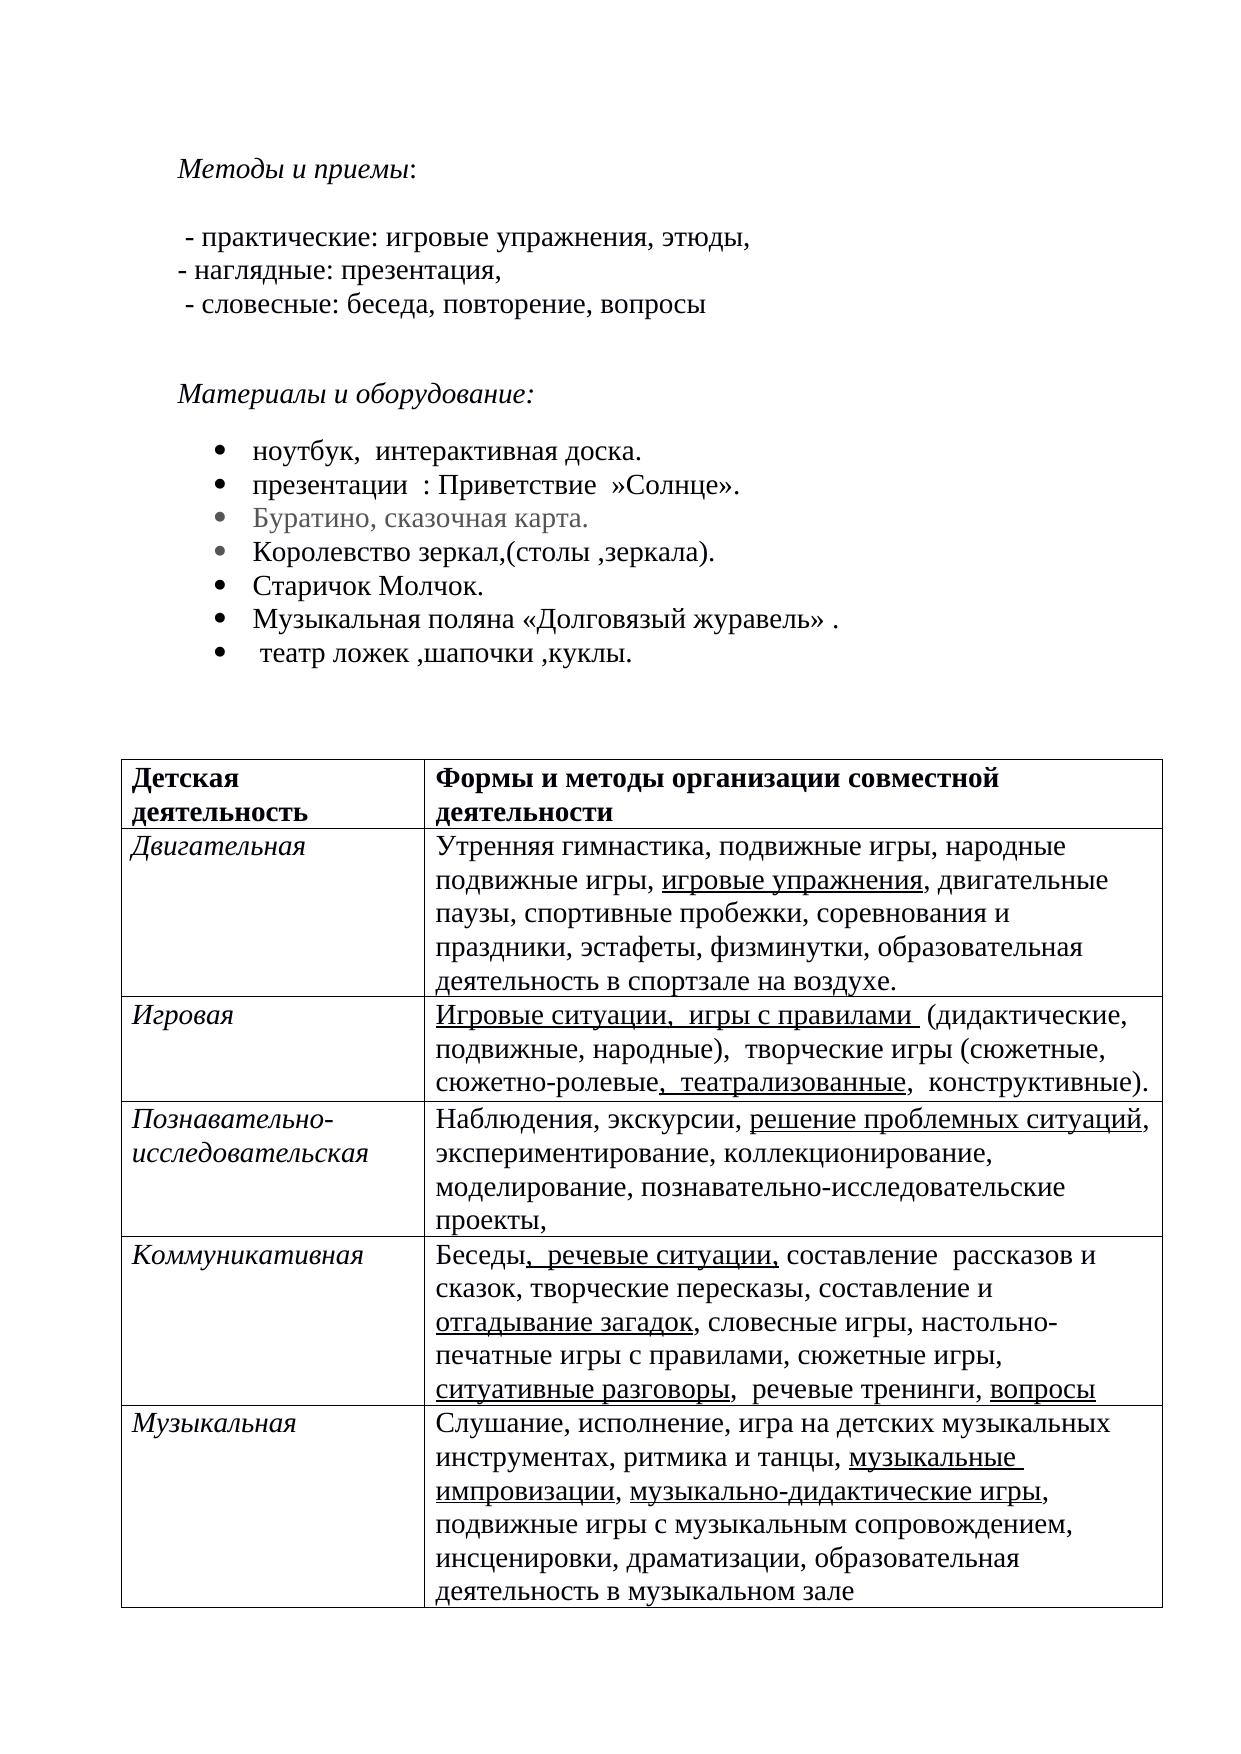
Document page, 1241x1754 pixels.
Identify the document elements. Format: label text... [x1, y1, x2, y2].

table_cell Наблюдения, экскурсии, решение проблемных ситуаций, экспериментирование, коллекционирование, моделирование, познавательно-исследовательские проекты, [425, 1102, 1162, 1236]
text - словесные: беседа, повторение, вопросы [177, 286, 1152, 319]
list Буратино, сказочная карта. [215, 501, 1152, 534]
table_cell Двигательная [122, 829, 424, 996]
table_cell Утренняя гимнастика, подвижные игры, народные подвижные игры, игровые упражнения, двигательные паузы, спортивные пробежки, соревнования и праздники, эстафеты, физминутки, образовательная деятельность в спортзале на воздухе. [425, 829, 1162, 996]
table_cell Коммуникативная [122, 1237, 424, 1404]
list Королевство зеркал,(столы ,зеркала). [215, 534, 1152, 568]
table_cell Познавательно-исследовательская [122, 1102, 424, 1236]
table_cell Музыкальная [122, 1406, 424, 1607]
table_cell Беседы, речевые ситуации, составление рассказов и сказок, творческие пересказы, составление и отгадывание загадок, словесные игры, настольно-печатные игры с правилами, сюжетные игры, ситуативные разговоры, речевые тренинги, вопросы [425, 1237, 1162, 1404]
list театр ложек ,шапочки ,куклы. [215, 635, 1152, 669]
list Старичок Молчок. [215, 568, 1152, 602]
table_cell Слушание, исполнение, игра на детских музыкальных инструментах, ритмика и танцы, музыкальные импровизации, музыкально-дидактические игры, подвижные игры с музыкальным сопровождением, инсценировки, драматизации, образовательная деятельность в музыкальном зале [425, 1406, 1162, 1607]
text - практические: игровые упражнения, этюды, [177, 219, 1152, 252]
table_cell Игровые ситуации, игры с правилами (дидактические, подвижные, народные), творческие игры (сюжетные, сюжетно-ролевые, театрализованные, конструктивные). [425, 997, 1162, 1101]
table_header Формы и методы организации совместной деятельности [425, 760, 1162, 827]
list Музыкальная поляна «Долговязый журавель» . [215, 602, 1152, 635]
list ноутбук, интерактивная доска. [215, 433, 1152, 467]
text Материалы и оборудование: [177, 376, 1152, 410]
table_cell Игровая [122, 997, 424, 1101]
text - наглядные: презентация, [177, 252, 1152, 286]
text Методы и приемы: [177, 152, 1152, 185]
table_header Детская деятельность [122, 760, 424, 827]
list презентации : Приветствие »Солнце». [215, 467, 1152, 501]
